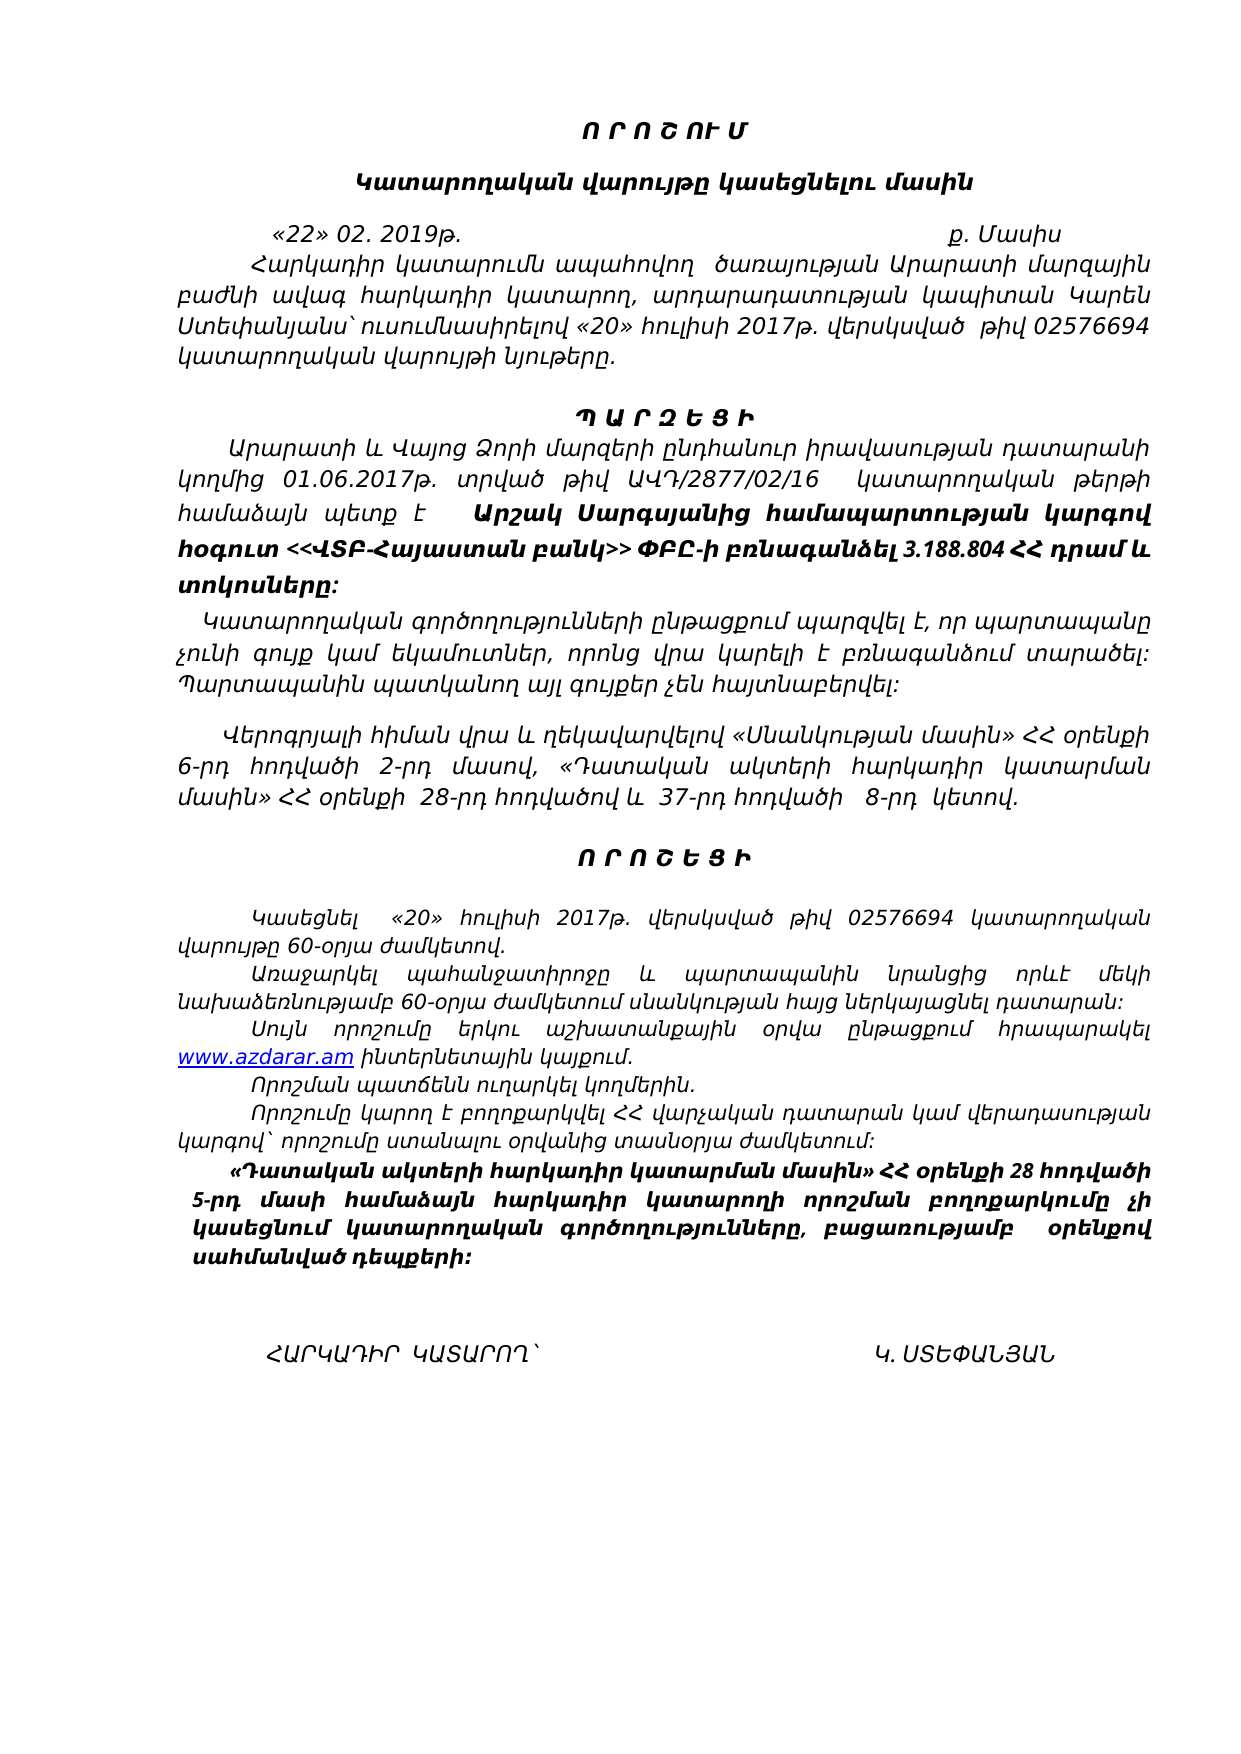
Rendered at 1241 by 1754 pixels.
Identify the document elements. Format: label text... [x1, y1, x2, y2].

text Առաջարկել պահանջատիրոջը և պարտապանին նրանցից որևէ մեկի նախաձեռնությամբ 60-օրյա ժամկետում սնանկության հայց ներկայացնել դատարան: [177, 962, 1152, 1014]
text Պ Ա Ր Զ Ե Ց Ի [177, 405, 1152, 431]
text Որոշումը կարող է բողոքարկվել ՀՀ վարչական դատարան կամ վերադասության կարգով` որոշումը ստանալու օրվանից տասնօրյա ժամկետում: [177, 1101, 1152, 1153]
text Ո Ր Ո Շ ՈՒ Մ [177, 118, 1152, 145]
text Կատարողական վարույթը կասեցնելու մասին [177, 169, 1152, 196]
text Կատարողական գործողությունների ընթացքում պարզվել է, որ պարտապանը չունի գույք կամ եկամուտներ, որոնց վրա կարելի է բռնագանձում տարածել: Պարտապանին պատկանող այլ գույքեր չեն հայտնաբերվել: [177, 605, 1152, 698]
text Արարատի և Վայոց Ձորի մարզերի ընդհանուր իրավասության դատարանի կողմից 01.06.2017թ. տրված թիվ ԱՎԴ/2877/02/16 կատարողական թերթի համաձայն պետք է Արշակ Սարգսյանից համապարտության կարգով հօգուտ <<ՎՏԲ-Հայաստան բանկ>> ՓԲԸ-ի բռնագանձել 3.188.804 ՀՀ դրամ և տոկոսները: [177, 435, 1152, 601]
text ՀԱՐԿԱԴԻՐ ԿԱՏԱՐՈՂ` Կ. ՍՏԵՓԱՆՅԱՆ [177, 1338, 1152, 1369]
text Կասեցնել «20» հուլիսի 2017թ. վերսկսված թիվ 02576694 կատարողական վարույթը 60-օրյա ժամկետով. [177, 906, 1152, 958]
text «22» 02. 2019թ. ք. Մասիս [177, 221, 1152, 248]
text Ո Ր Ո Շ Ե Ց Ի [177, 845, 1152, 872]
text Վերոգրյալի հիման վրա և ղեկավարվելով «Սնանկության մասին» ՀՀ օրենքի 6-րդ հոդվածի 2-րդ մասով, «Դատական ակտերի հարկադիր կատարման մասին» ՀՀ օրենքի 28-րդ հոդվածով և 37-րդ հոդվածի 8-րդ կետով. [177, 722, 1152, 810]
text «Դատական ակտերի հարկադիր կատարման մասին» ՀՀ օրենքի 28 հոդվածի 5-րդ մասի համաձայն հարկադիր կատարողի որոշման բողոքարկումը չի կասեցնում կատարողական գործողությունները, բացառությամբ օրենքով սահմանված դեպքերի։ [192, 1157, 1152, 1270]
text Սույն որոշումը երկու աշխատանքային օրվա ընթացքում հրապարակել www.azdarar.am ինտերնետային կայքում. [177, 1017, 1152, 1069]
text Որոշման պատճենն ուղարկել կողմերին. [177, 1073, 1152, 1097]
text Հարկադիր կատարումն ապահովող ծառայության Արարատի մարզային բաժնի ավագ հարկադիր կատարող, արդարադատության կապիտան Կարեն Ստեփանյանս՝ ուսումնասիրելով «20» հուլիսի 2017թ. վերսկսված թիվ 02576694 կատարողական վարույթի նյութերը. [177, 252, 1152, 370]
